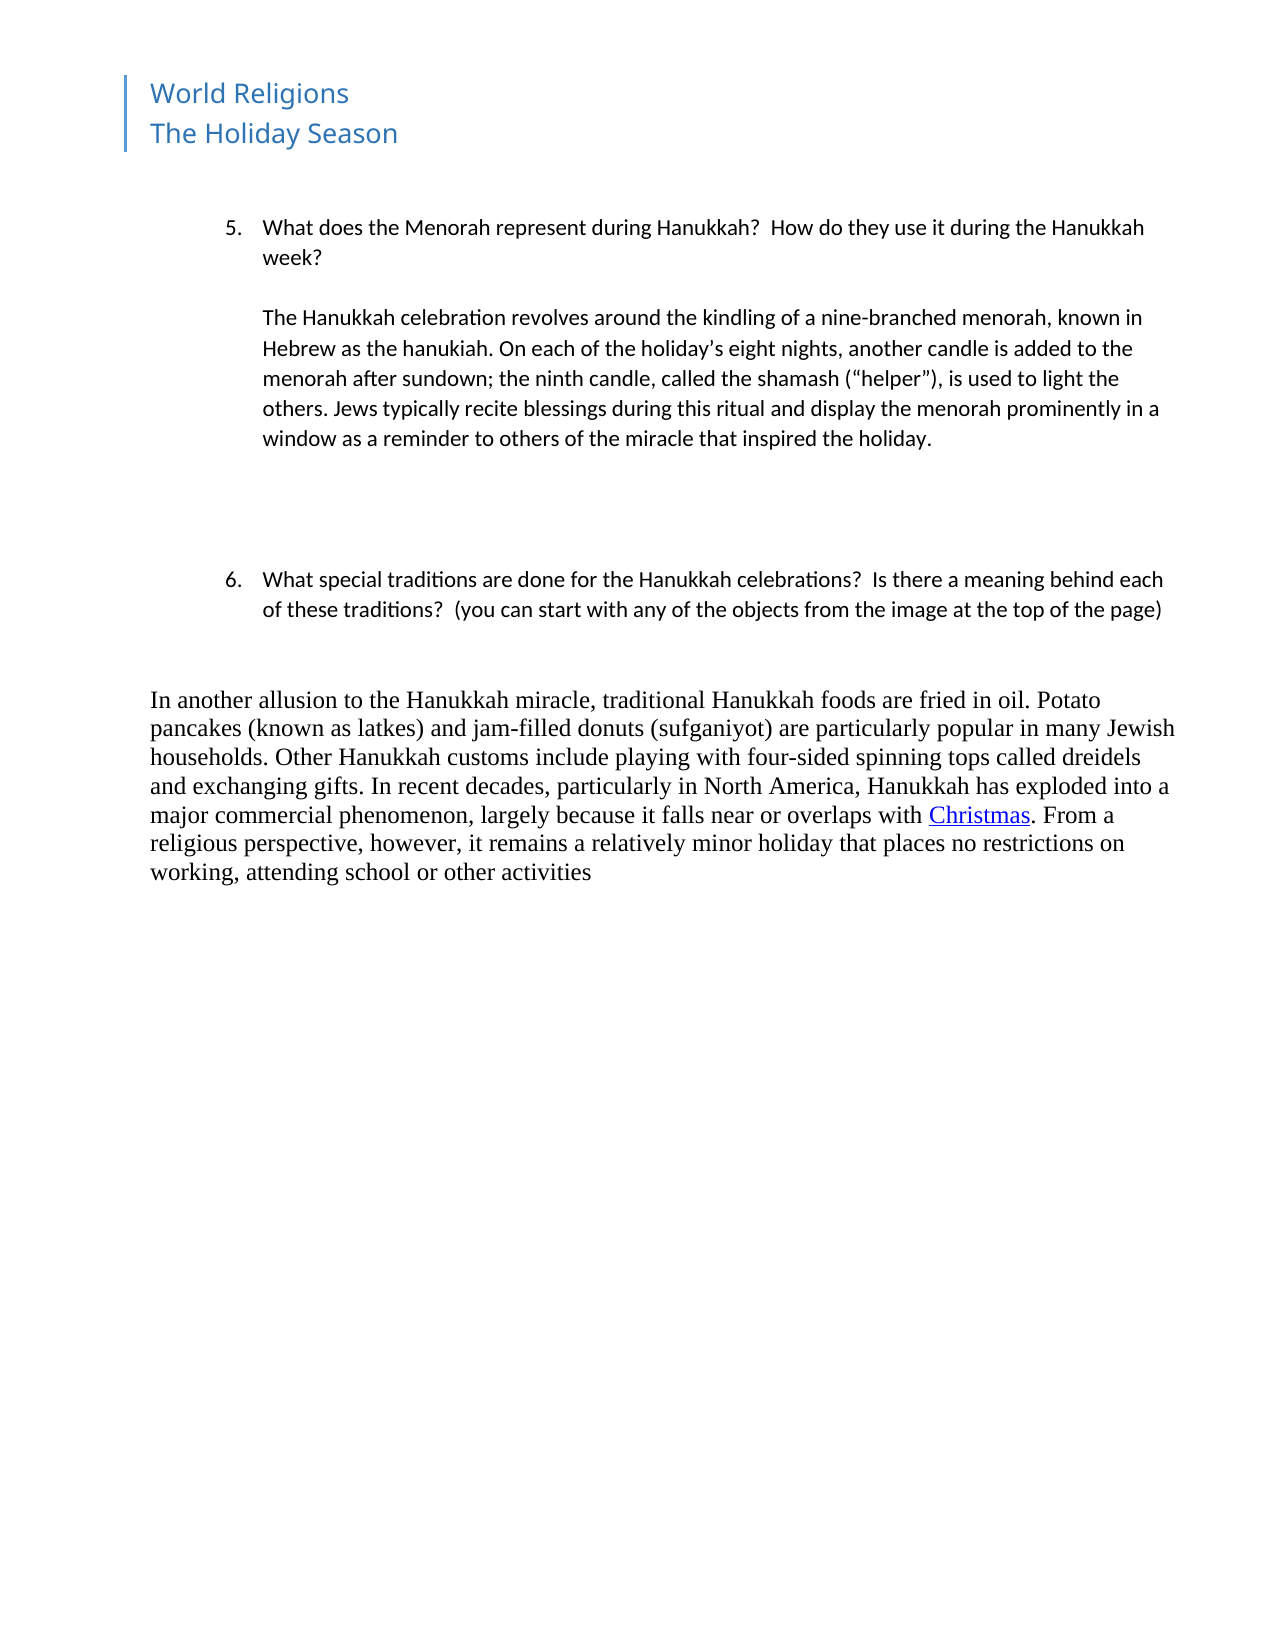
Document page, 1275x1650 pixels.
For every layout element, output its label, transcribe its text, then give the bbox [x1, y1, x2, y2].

list What does the Menorah represent during Hanukkah? How do they use it during the Hanukkah week? [225, 213, 1181, 271]
text In another allusion to the Hanukkah miracle, traditional Hanukkah foods are fried in oil. Potato pancakes (known as latkes) and jam-filled donuts (sufganiyot) are particularly popular in many Jewish households. Other Hanukkah customs include playing with four-sided spinning tops called dreidels and exchanging gifts. In recent decades, particularly in North America, Hanukkah has exploded into a major commercial phenomenon, largely because it falls near or overlaps with Christmas. From a religious perspective, however, it remains a relatively minor holiday that places no restrictions on working, attending school or other activities [150, 685, 1181, 886]
list What special traditions are done for the Hanukkah celebrations? Is there a meaning behind each of these traditions? (you can start with any of the objects from the image at the top of the page) [225, 565, 1181, 623]
list The Hanukkah celebration revolves around the kindling of a nine-branched menorah, known in Hebrew as the hanukiah. On each of the holiday’s eight nights, another candle is added to the menorah after sundown; the ninth candle, called the shamash (“helper”), is used to light the others. Jews typically recite blessings during this ritual and display the menorah prominently in a window as a reminder to others of the miracle that inspired the holiday. [262, 303, 1181, 452]
